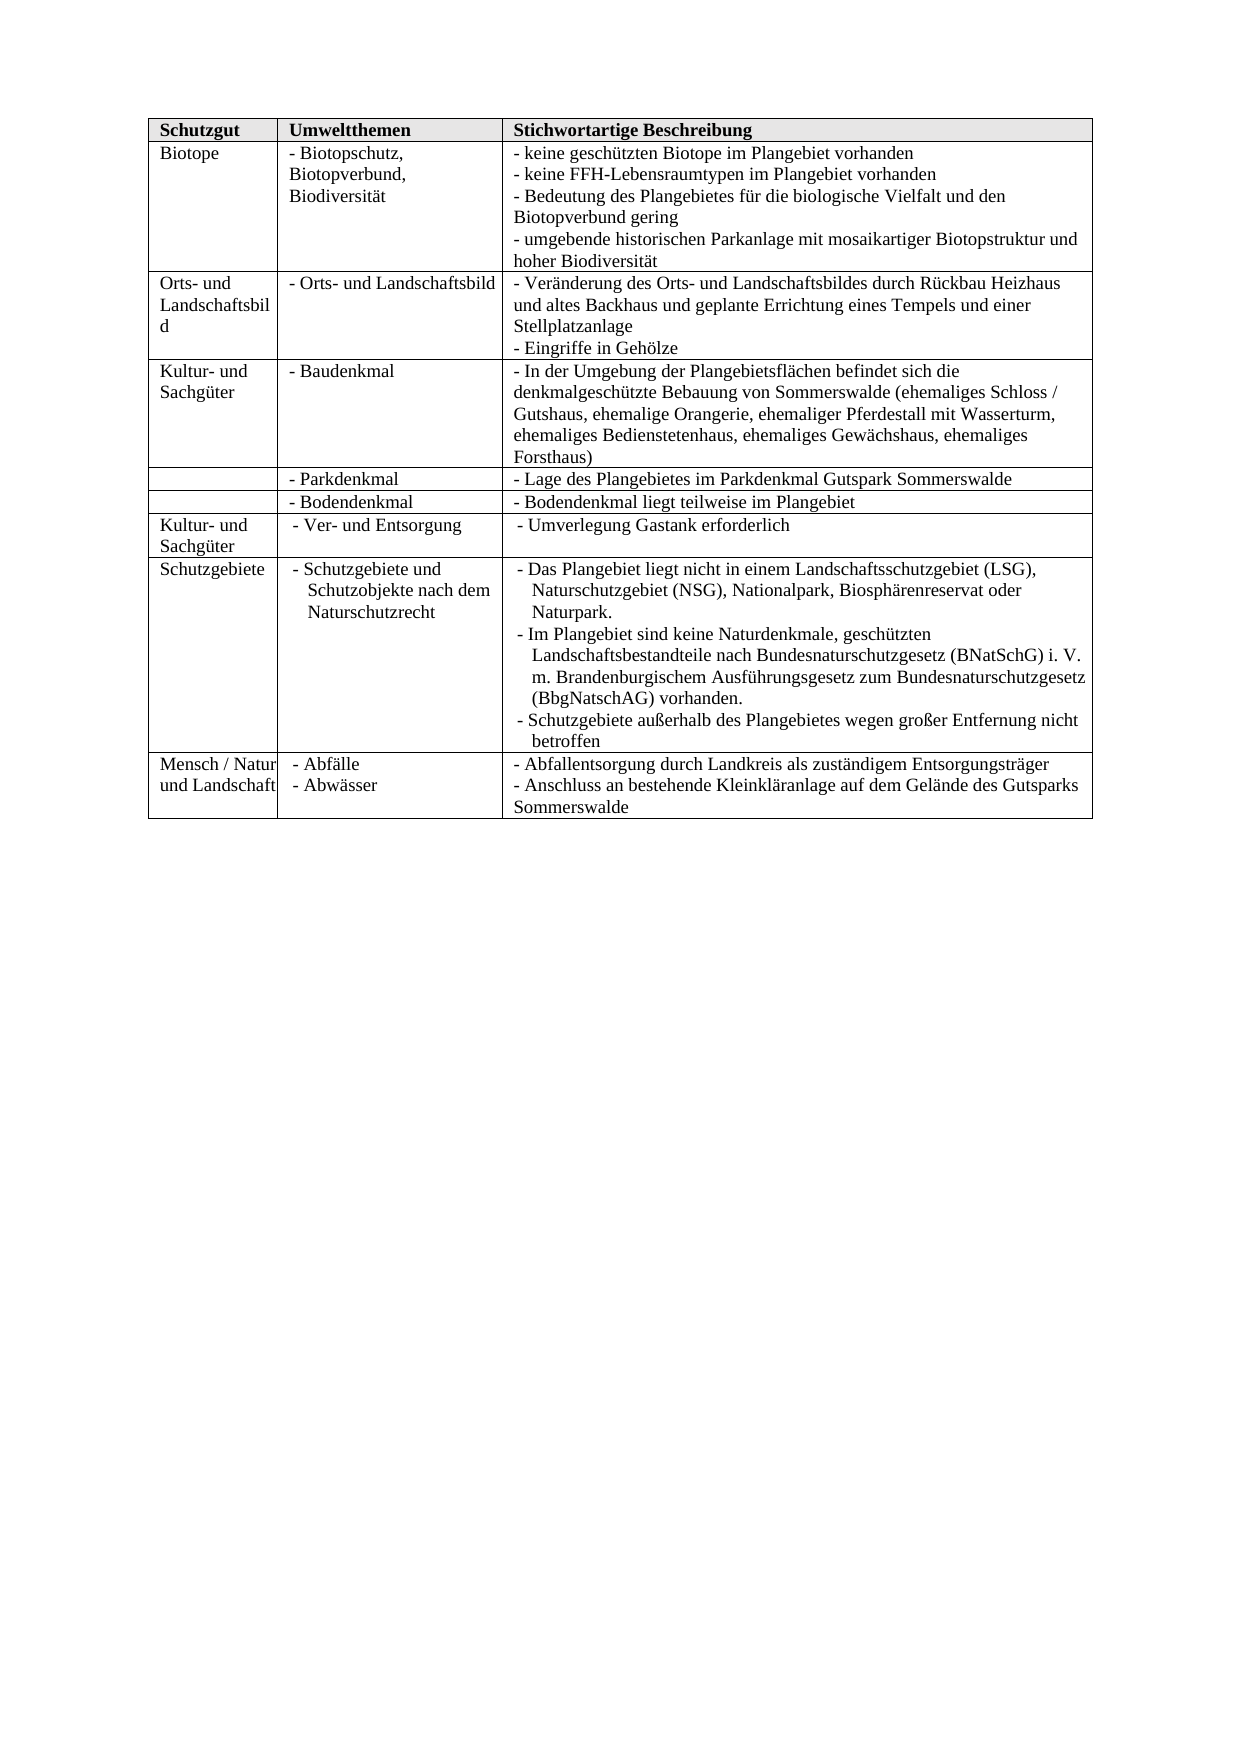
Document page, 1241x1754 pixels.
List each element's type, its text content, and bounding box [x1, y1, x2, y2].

table_header Schutzgut [149, 119, 277, 141]
table_cell - Schutzgebiete und Schutzobjekte nach dem Naturschutzrecht [278, 558, 502, 752]
table_cell - keine geschützten Biotope im Plangebiet vorhanden - keine FFH-Lebensraumtypen im Plangebiet vorhanden - Bedeutung des Plangebietes für die biologische Vielfalt und den Biotopverbund gering - umgebende historischen Parkanlage mit mosaikartiger Biotopstruktur und hoher Biodiversität [503, 142, 1092, 271]
table_cell - Veränderung des Orts- und Landschaftsbildes durch Rückbau Heizhaus und altes Backhaus und geplante Errichtung eines Tempels und einer Stellplatzanlage - Eingriffe in Gehölze [503, 272, 1092, 358]
table_cell - Ver- und Entsorgung [278, 514, 502, 557]
table_cell Schutzgebiete [149, 558, 277, 752]
table_cell - Baudenkmal [278, 360, 502, 467]
table_cell Kultur- und Sachgüter [149, 514, 277, 557]
table_cell - Biotopschutz, Biotopverbund, Biodiversität [278, 142, 502, 271]
table_cell - Bodendenkmal liegt teilweise im Plangebiet [503, 491, 1092, 512]
table_cell Kultur- und Sachgüter [149, 360, 277, 467]
table_cell [149, 491, 277, 512]
table_cell - Bodendenkmal [278, 491, 502, 512]
table_cell - Orts- und Landschaftsbild [278, 272, 502, 358]
table_header Umweltthemen [278, 119, 502, 141]
table_cell Orts- und Landschaftsbild [149, 272, 277, 358]
table_cell Mensch / Natur und Landschaft [149, 753, 277, 817]
table_cell - Abfallentsorgung durch Landkreis als zuständigem Entsorgungsträger - Anschluss an bestehende Kleinkläranlage auf dem Gelände des Gutsparks Sommerswalde [503, 753, 1092, 817]
table_cell - Abfälle - Abwässer [278, 753, 502, 817]
table_cell - Das Plangebiet liegt nicht in einem Landschaftsschutzgebiet (LSG), Naturschutzgebiet (NSG), Nationalpark, Biosphärenreservat oder Naturpark. - Im Plangebiet sind keine Naturdenkmale, geschützten Landschaftsbestandteile nach Bundesnaturschutzgesetz (BNatSchG) i. V. m. Brandenburgischem Ausführungsgesetz zum Bundesnaturschutzgesetz (BbgNatschAG) vorhanden. - Schutzgebiete außerhalb des Plangebietes wegen großer Entfernung nicht betroffen [503, 558, 1092, 752]
table_cell - In der Umgebung der Plangebietsflächen befindet sich die denkmalgeschützte Bebauung von Sommerswalde (ehemaliges Schloss / Gutshaus, ehemalige Orangerie, ehemaliger Pferdestall mit Wasserturm, ehemaliges Bedienstetenhaus, ehemaliges Gewächshaus, ehemaliges Forsthaus) [503, 360, 1092, 467]
table_cell Biotope [149, 142, 277, 271]
table_cell - Umverlegung Gastank erforderlich [503, 514, 1092, 557]
table_cell - Lage des Plangebietes im Parkdenkmal Gutspark Sommerswalde [503, 468, 1092, 490]
table_header Stichwortartige Beschreibung [503, 119, 1092, 141]
table_cell - Parkdenkmal [278, 468, 502, 490]
table_cell [149, 468, 277, 490]
